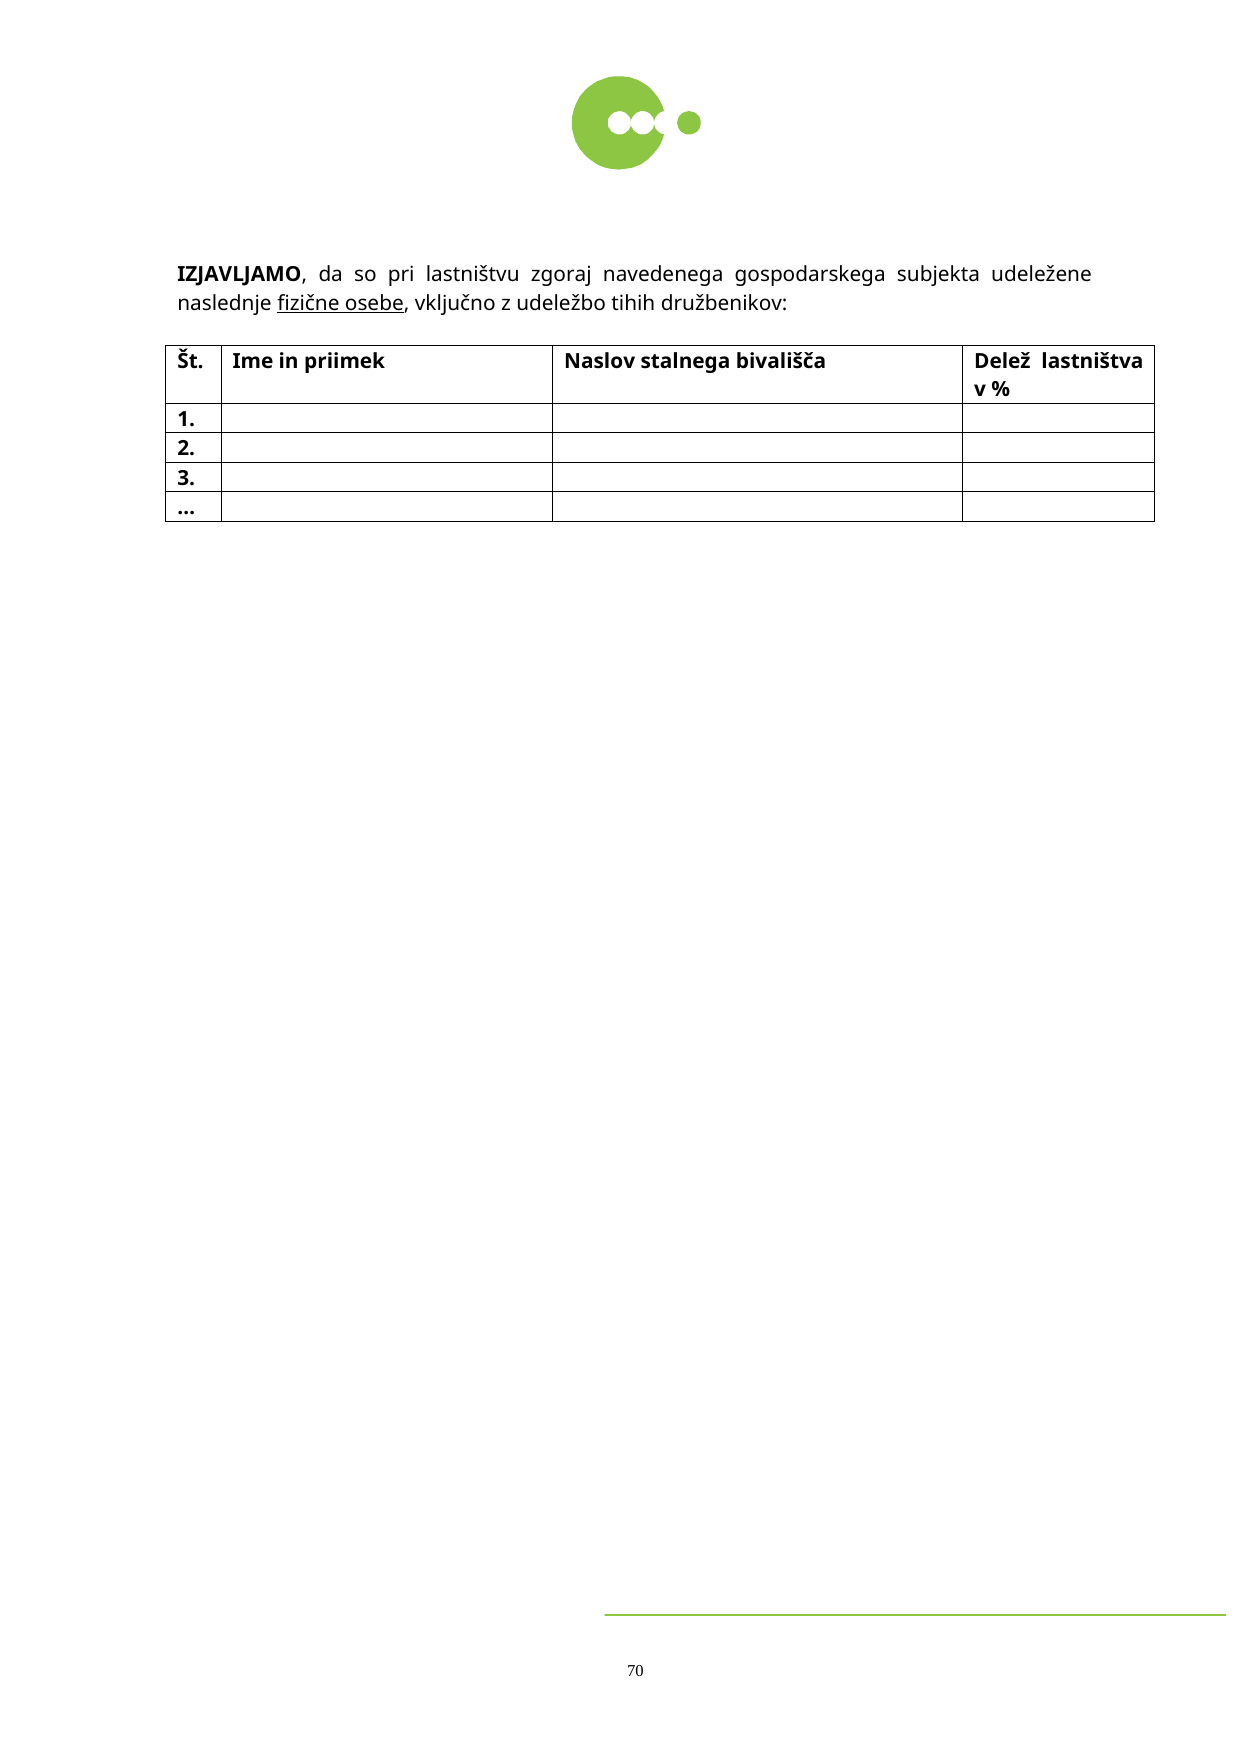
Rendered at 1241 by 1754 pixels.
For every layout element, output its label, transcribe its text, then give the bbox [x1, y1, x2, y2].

table_cell [553, 433, 962, 462]
table_header Naslov stalnega bivališča [553, 346, 962, 403]
table_cell [553, 463, 962, 491]
table_cell [222, 463, 552, 491]
table_cell [963, 404, 1154, 432]
table_cell [222, 404, 552, 432]
table_cell [222, 492, 552, 521]
table_header Ime in priimek [222, 346, 552, 403]
table_header Delež lastništva v % [963, 346, 1154, 403]
text IZJAVLJAMO, da so pri lastništvu zgoraj navedenega gospodarskega subjekta udeležene naslednje fizične osebe, vključno z udeležbo tihih družbenikov: [177, 259, 1093, 316]
table_cell [963, 463, 1154, 491]
table_cell … [166, 492, 221, 521]
table_cell [553, 492, 962, 521]
table_header Št. [166, 346, 221, 403]
table_cell 1. [166, 404, 221, 432]
table_cell 3. [166, 463, 221, 491]
table_cell [963, 492, 1154, 521]
table_cell 2. [166, 433, 221, 462]
table_cell [963, 433, 1154, 462]
table_cell [553, 404, 962, 432]
table_cell [222, 433, 552, 462]
